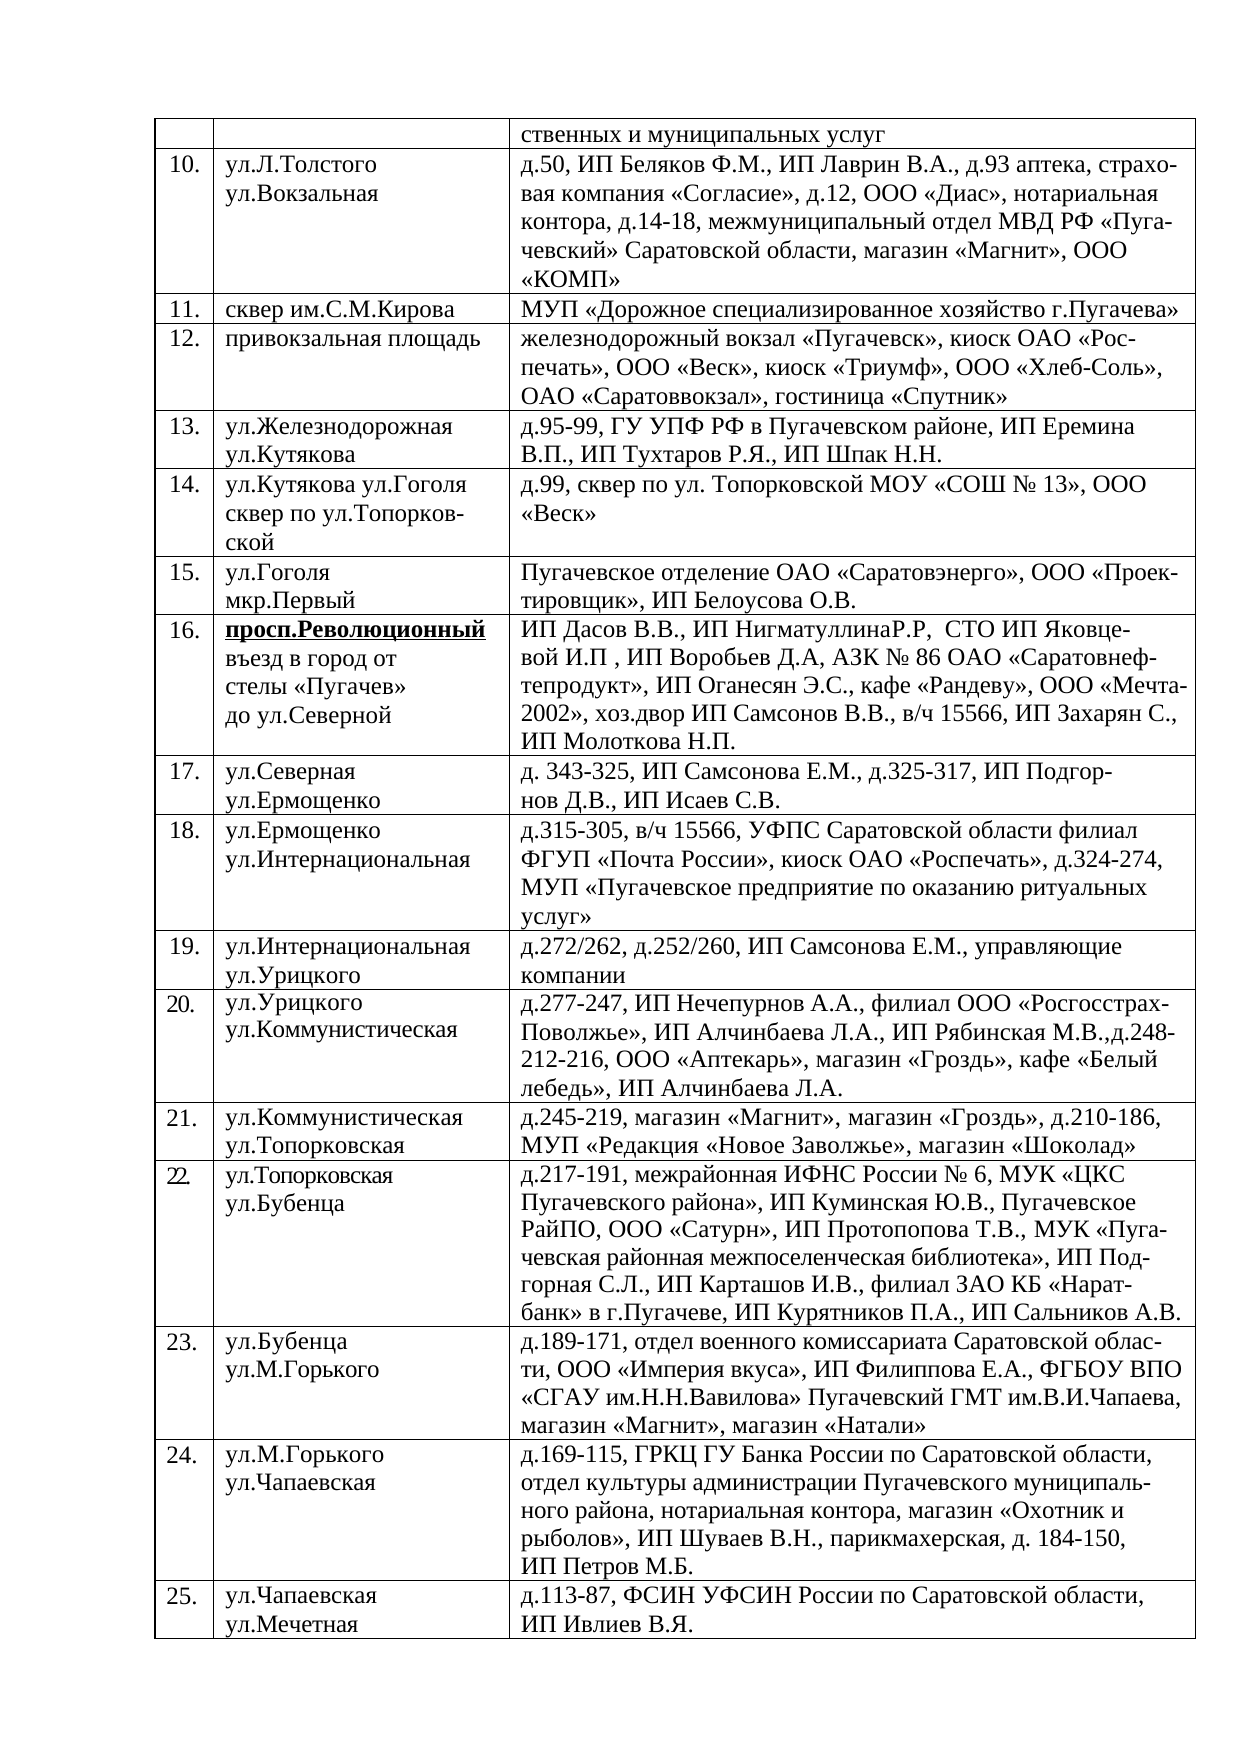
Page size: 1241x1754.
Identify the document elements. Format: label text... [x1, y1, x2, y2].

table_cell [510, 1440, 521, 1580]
table_cell ул.Гоголя мкр.Первый [214, 557, 509, 614]
table_cell 24. [156, 1440, 213, 1580]
table_cell Пугачевское отделение ОАО «Саратовэнерго», ООО «Проек-тировщик», ИП Белоусова О.В. [510, 557, 1195, 614]
table_cell ул.Топорковская ул.Бубенца [214, 1161, 509, 1326]
table_cell д.95-99, ГУ УПФ РФ в Пугачевском районе, ИП Еремина В.П., ИП Тухтаров Р.Я., ИП Шпак Н.Н. [510, 411, 1195, 468]
table_cell ул.Северная ул.Ермощенко [214, 756, 509, 814]
table_cell д.50, ИП Беляков Ф.М., ИП Лаврин В.А., д.93 аптека, страхо-вая компания «Согласие», д.12, ООО «Диас», нотариальная контора, д.14-18, межмуниципальный отдел МВД РФ «Пуга-чевский» Саратовской области, магазин «Магнит», ООО «КОМП» [510, 149, 1195, 293]
table_cell 13. [156, 411, 213, 468]
table_cell 23. [156, 1327, 213, 1439]
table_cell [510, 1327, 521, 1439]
table_cell 18. [156, 815, 213, 930]
table_cell сквер им.С.М.Кирова [214, 294, 509, 322]
table_cell д.245-219, магазин «Магнит», магазин «Гроздь», д.210-186, МУП «Редакция «Новое Заволжье», магазин «Шоколад» [510, 1103, 1195, 1160]
table_cell 25. [156, 1581, 213, 1638]
table_cell ул.Урицкого ул.Коммунистическая [214, 990, 509, 1102]
table_cell 19. [156, 931, 213, 988]
table_cell 16. [156, 615, 213, 755]
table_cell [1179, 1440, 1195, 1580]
table_cell 22. [156, 1161, 213, 1326]
table_cell д.99, сквер по ул. Топорковской МОУ «СОШ № 13», ООО «Веск» [510, 469, 1195, 556]
table_cell железнодорожный вокзал «Пугачевск», киоск ОАО «Рос-печать», ООО «Веск», киоск «Триумф», ООО «Хлеб-Соль», ОАО «Саратоввокзал», гостиница «Спутник» [510, 324, 1195, 410]
table_cell 10. [156, 149, 213, 293]
table_cell д.272/262, д.252/260, ИП Самсонова Е.М., управляющие компании [510, 931, 1195, 988]
table_cell ул.Интернациональная ул.Урицкого [214, 931, 509, 988]
table_cell 20. [156, 990, 213, 1102]
table_cell ул.Железнодорожная ул.Кутякова [214, 411, 509, 468]
table_cell д.315-305, в/ч 15566, УФПС Саратовской области филиал ФГУП «Почта России», киоск ОАО «Роспечать», д.324-274, МУП «Пугачевское предприятие по оказанию ритуальных услуг» [510, 815, 1195, 930]
table_cell ул.Л.Толстого ул.Вокзальная [214, 149, 509, 293]
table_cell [214, 119, 509, 148]
table_cell 11. [156, 294, 213, 322]
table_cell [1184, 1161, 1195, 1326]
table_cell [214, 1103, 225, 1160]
table_cell 14. [156, 469, 213, 556]
table_cell 9. [156, 119, 213, 148]
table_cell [510, 119, 1195, 148]
table_cell 15. [156, 557, 213, 614]
table_cell д. 343-325, ИП Самсонова Е.М., д.325-317, ИП Подгор- нов Д.В., ИП Исаев С.В. [510, 756, 1195, 814]
table_cell ул.М.Горького ул.Чапаевская [214, 1440, 509, 1580]
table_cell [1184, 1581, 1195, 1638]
table_cell ул.Бубенца ул.М.Горького [214, 1327, 509, 1439]
table_cell ул.Кутякова ул.Гоголя сквер по ул.Топорков-ской [214, 469, 509, 556]
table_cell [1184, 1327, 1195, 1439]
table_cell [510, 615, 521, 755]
table_cell привокзальная площадь [214, 324, 509, 410]
table_cell 17. [156, 756, 213, 814]
table_cell ул.Ермощенко ул.Интернациональная [214, 815, 509, 930]
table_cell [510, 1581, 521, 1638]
table_cell просп.Революционный въезд в город от стелы «Пугачев» до ул.Северной [214, 615, 509, 755]
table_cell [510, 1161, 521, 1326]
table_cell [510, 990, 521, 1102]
table_cell 21. [156, 1103, 213, 1160]
table_cell 12. [156, 324, 213, 410]
table_cell МУП «Дорожное специализированное хозяйство г.Пугачева» [510, 294, 1195, 322]
